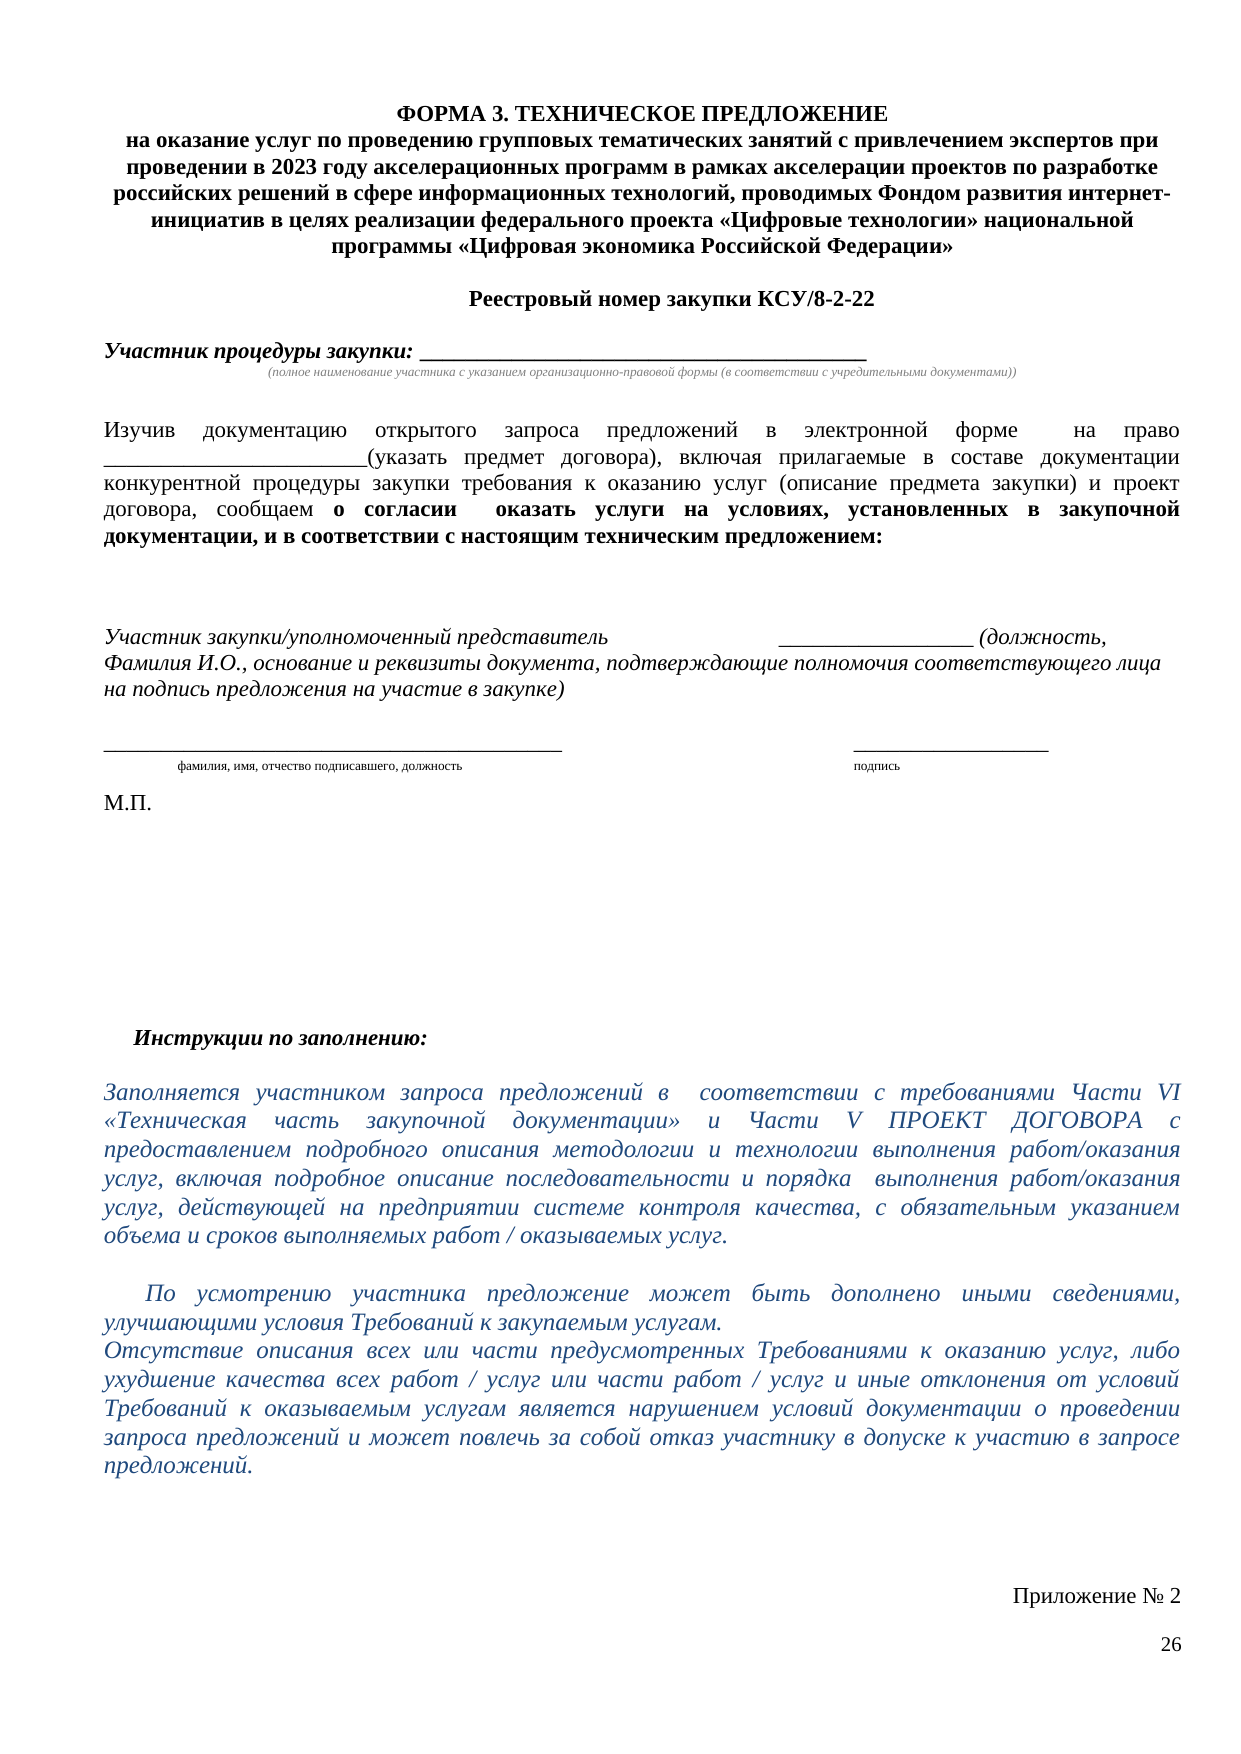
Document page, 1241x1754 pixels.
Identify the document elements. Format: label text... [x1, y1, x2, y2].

text Участник процедуры закупки: _______________________________________ [103, 337, 1181, 364]
text Отсутствие описания всех или части предусмотренных Требованиями к оказанию услуг, либо ухудшение качества всех работ / услуг или части работ / услуг и иные отклонения от условий Требований к оказываемым услугам является нарушением условий документации о проведении запроса предложений и может повлечь за собой отказ участнику в допуске к участию в запросе предложений. [103, 1336, 1181, 1479]
text Участник закупки/уполномоченный представитель _________________ (должность, Фамилия И.О., основание и реквизиты документа, подтверждающие полномочия соответствующего лица на подпись предложения на участие в закупке) [103, 623, 1181, 702]
text ________________________________________ _________________ [103, 728, 1181, 754]
text на оказание услуг по проведению групповых тематических занятий с привлечением экспертов при проведении в 2023 году акселерационных программ в рамках акселерации проектов по разработке российских решений в сфере информационных технологий, проводимых Фондом развития интернет-инициатив в целях реализации федерального проекта «Цифровые технологии» национальной программы «Цифровая экономика Российской Федерации» [103, 127, 1181, 258]
text ФОРМА 3. ТЕХНИЧЕСКОЕ ПРЕДЛОЖЕНИЕ [103, 100, 1181, 127]
text Заполняется участником запроса предложений в соответствии с требованиями Части VI «Техническая часть закупочной документации» и Части V ПРОЕКТ ДОГОВОРА с предоставлением подробного описания методологии и технологии выполнения работ/оказания услуг, включая подробное описание последовательности и порядка выполнения работ/оказания услуг, действующей на предприятии системе контроля качества, с обязательным указанием объема и сроков выполняемых работ / оказываемых услуг. [103, 1077, 1181, 1249]
text Инструкции по заполнению: [133, 1024, 1181, 1050]
text фамилия, имя, отчество подписавшего, должность подпись [103, 758, 1181, 785]
text М.П. [103, 788, 1181, 815]
text Приложение № 2 [103, 1582, 1181, 1609]
text Реестровый номер закупки КСУ/8-2-22 [103, 285, 1181, 311]
text По усмотрению участника предложение может быть дополнено иными сведениями, улучшающими условия Требований к закупаемым услугам. [103, 1278, 1181, 1336]
text (полное наименование участника с указанием организационно-правовой формы (в соответствии с учредительными документами)) [103, 364, 1181, 390]
text Изучив документацию открытого запроса предложений в электронной форме на право _______________________(указать предмет договора), включая прилагаемые в составе документации конкурентной процедуры закупки требования к оказанию услуг (описание предмета закупки) и проект договора, сообщаем о согласии оказать услуги на условиях, установленных в закупочной документации, и в соответствии с настоящим техническим предложением: [103, 416, 1181, 548]
